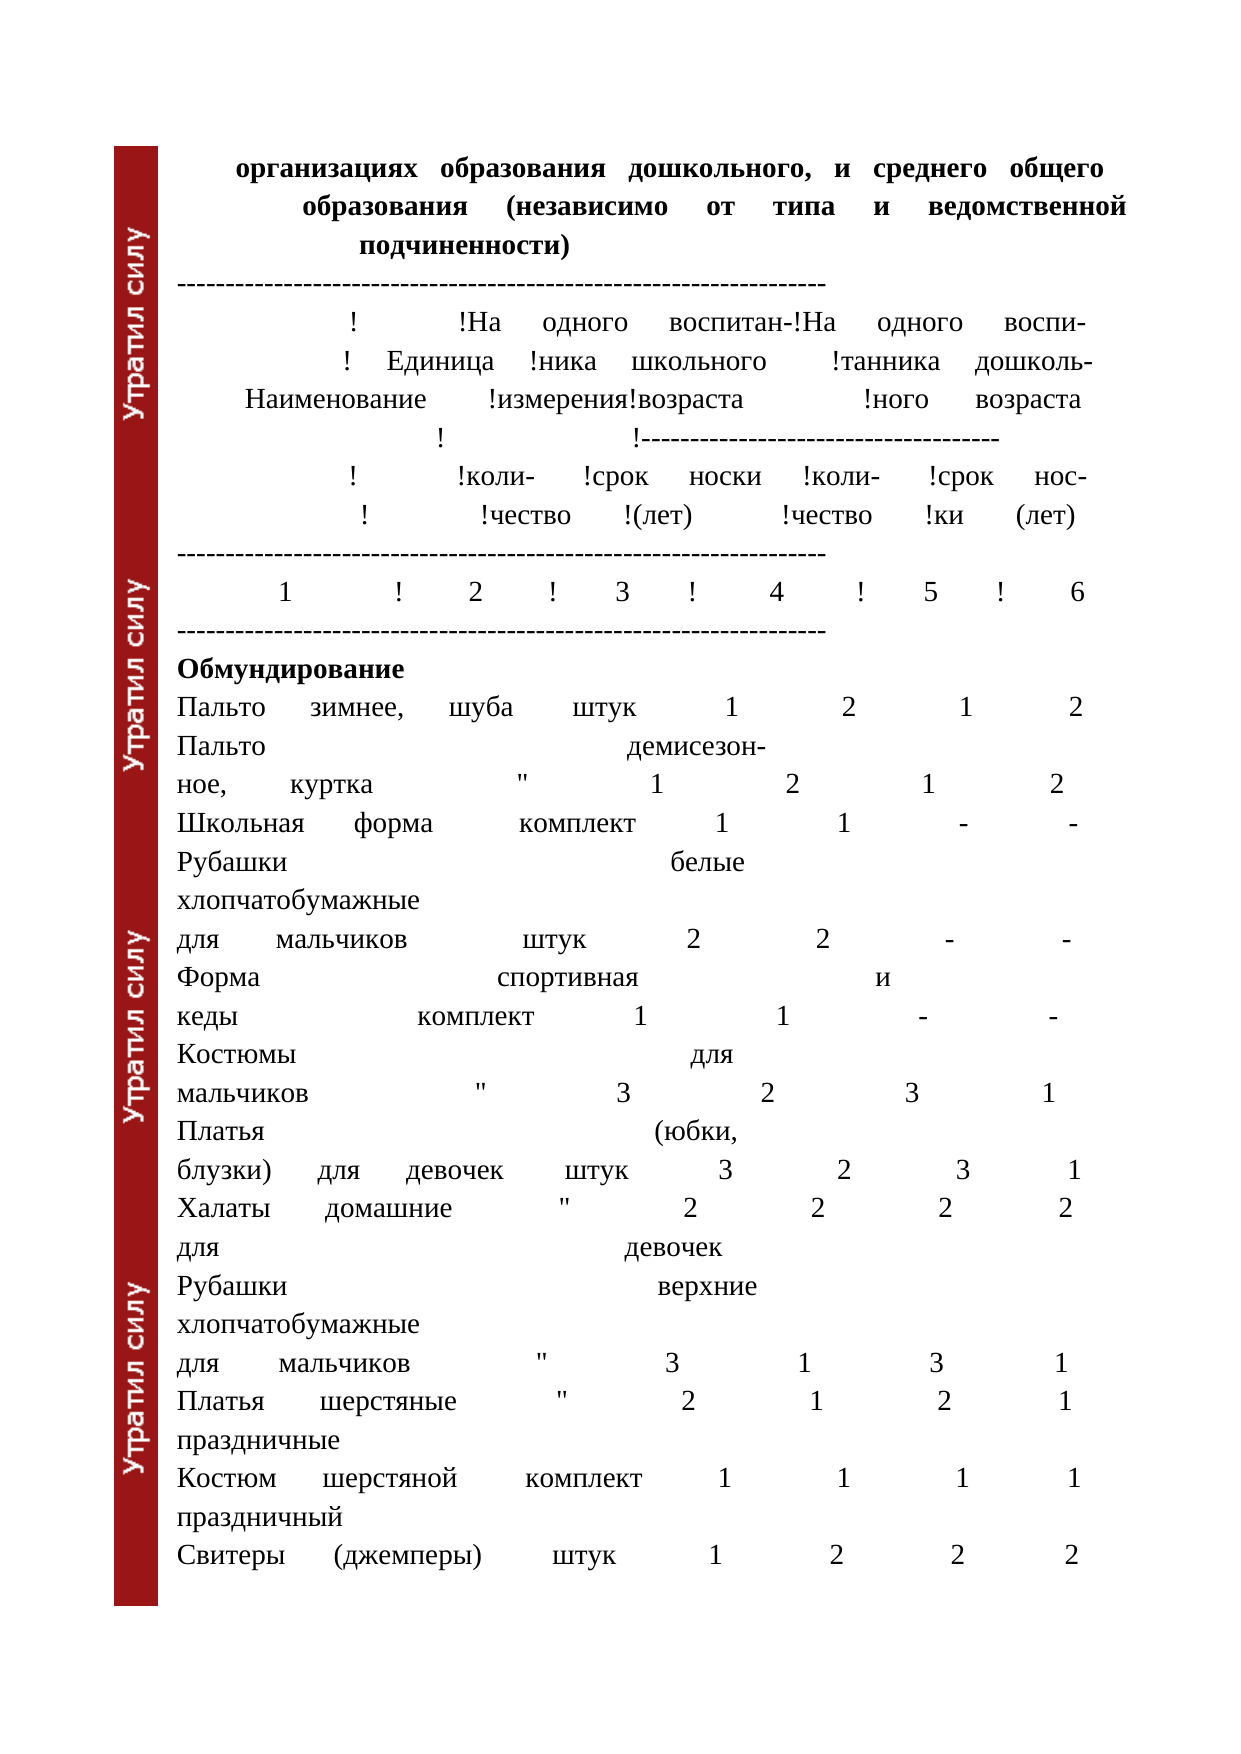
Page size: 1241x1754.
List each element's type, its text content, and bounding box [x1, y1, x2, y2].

picture [114, 261, 158, 266]
picture [114, 146, 158, 150]
picture [114, 1571, 158, 1606]
